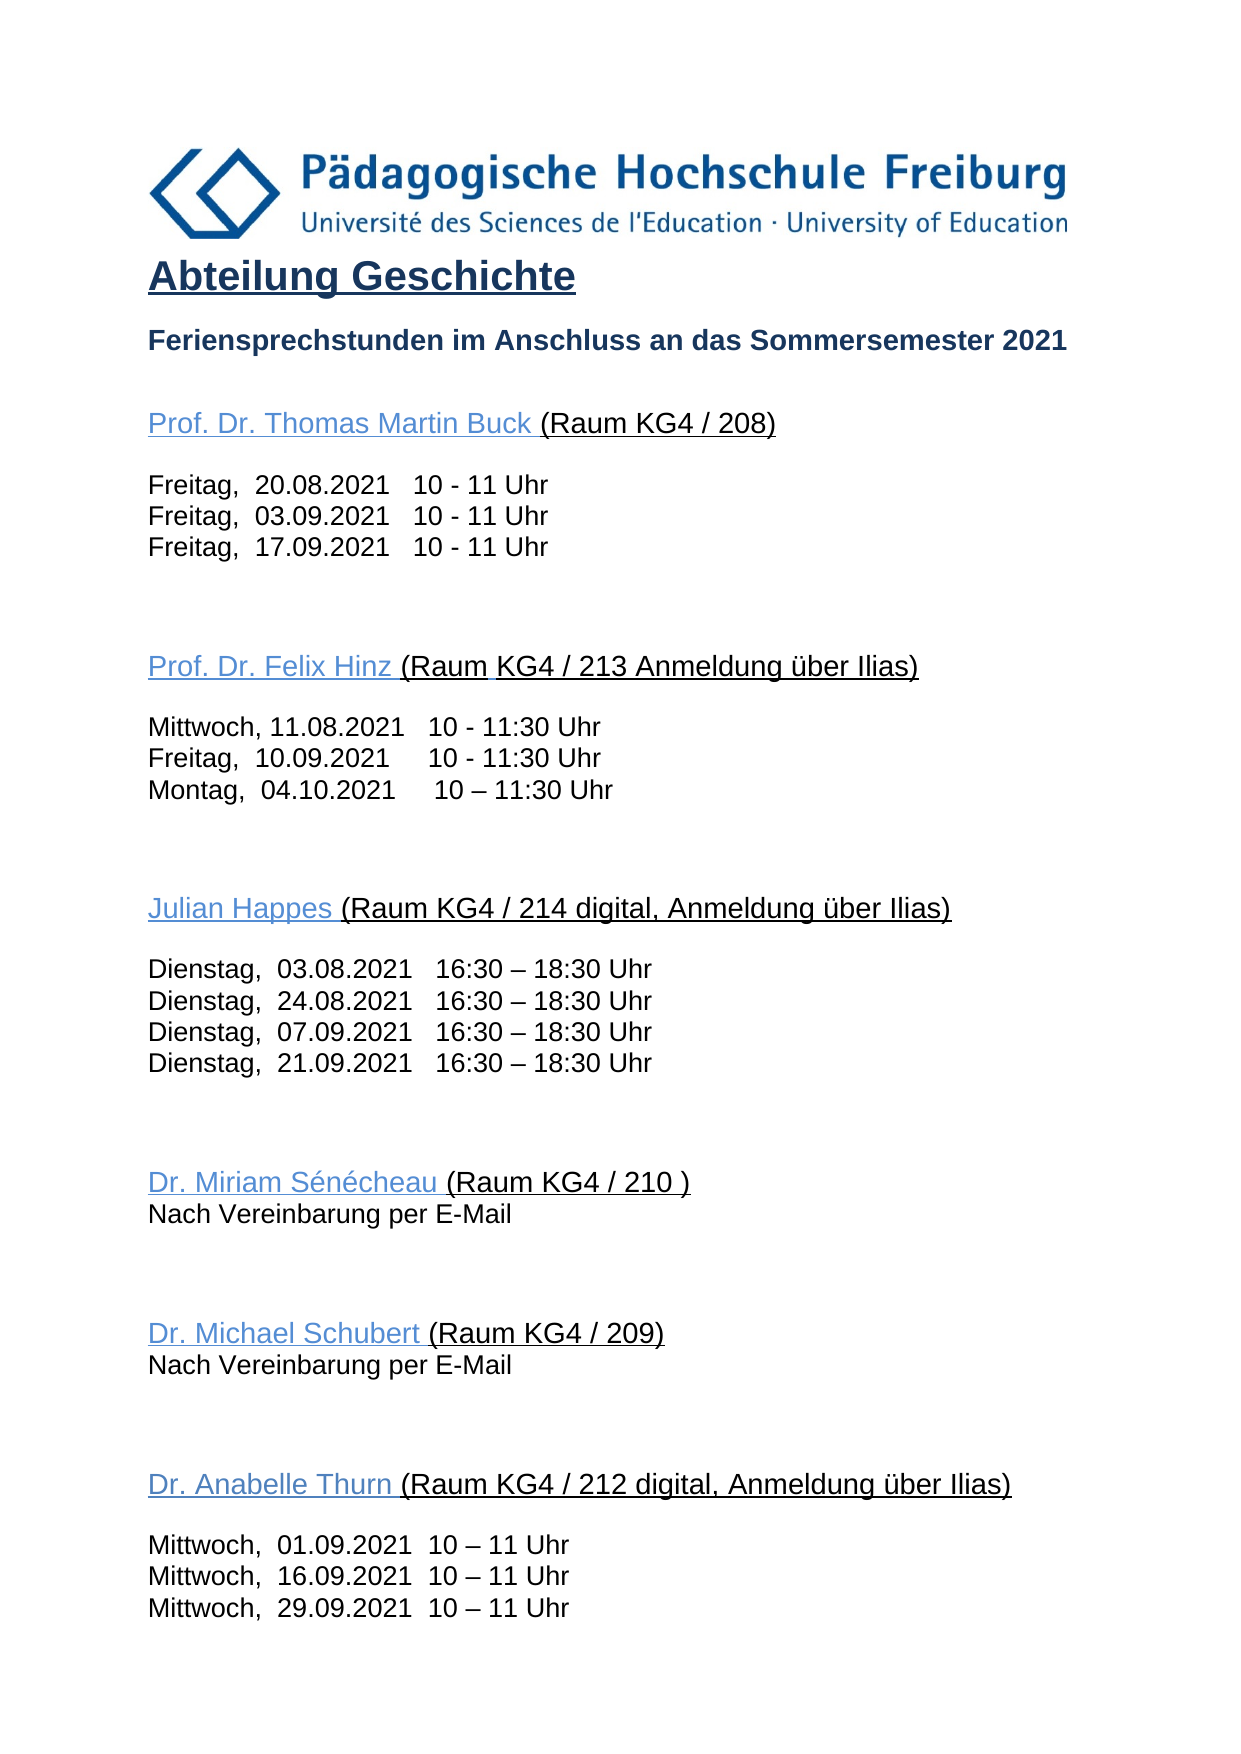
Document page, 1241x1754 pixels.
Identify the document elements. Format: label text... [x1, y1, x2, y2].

text Dr. Anabelle Thurn (Raum KG4 / 212 digital, Anmeldung über Ilias) [148, 1467, 1093, 1500]
text Mittwoch, 16.09.2021 10 – 11 Uhr [148, 1560, 1093, 1592]
text Freitag, 10.09.2021 10 - 11:30 Uhr [148, 742, 1093, 774]
text Mittwoch, 01.09.2021 10 – 11 Uhr [148, 1529, 1093, 1560]
text Mittwoch, 11.08.2021 10 - 11:30 Uhr [148, 711, 1093, 742]
text Prof. Dr. Thomas Martin Buck (Raum KG4 / 208) [148, 407, 1093, 440]
text Mittwoch, 29.09.2021 10 – 11 Uhr [148, 1592, 1093, 1623]
text Montag, 04.10.2021 10 – 11:30 Uhr [148, 774, 1093, 805]
text Feriensprechstunden im Anschluss an das Sommersemester 2021 [148, 323, 1093, 356]
text Abteilung Geschichte [148, 251, 1093, 299]
text Dr. Michael Schubert (Raum KG4 / 209) [148, 1316, 1093, 1349]
text Freitag, 17.09.2021 10 - 11 Uhr [148, 531, 1093, 563]
picture [147, 147, 1068, 239]
text Dienstag, 21.09.2021 16:30 – 18:30 Uhr [148, 1047, 1093, 1107]
text Prof. Dr. Felix Hinz (Raum KG4 / 213 Anmeldung über Ilias) [148, 649, 1093, 682]
text Dienstag, 03.08.2021 16:30 – 18:30 Uhr [148, 953, 1093, 985]
text Dienstag, 24.08.2021 16:30 – 18:30 Uhr [148, 985, 1093, 1016]
text Dr. Miriam Sénécheau (Raum KG4 / 210 ) [148, 1165, 1093, 1198]
text Nach Vereinbarung per E-Mail [148, 1349, 1093, 1381]
text Dienstag, 07.09.2021 16:30 – 18:30 Uhr [148, 1016, 1093, 1047]
text Nach Vereinbarung per E-Mail [148, 1198, 1093, 1229]
text Freitag, 20.08.2021 10 - 11 Uhr [148, 469, 1093, 500]
text Freitag, 03.09.2021 10 - 11 Uhr [148, 500, 1093, 531]
text Julian Happes (Raum KG4 / 214 digital, Anmeldung über Ilias) [148, 891, 1093, 953]
